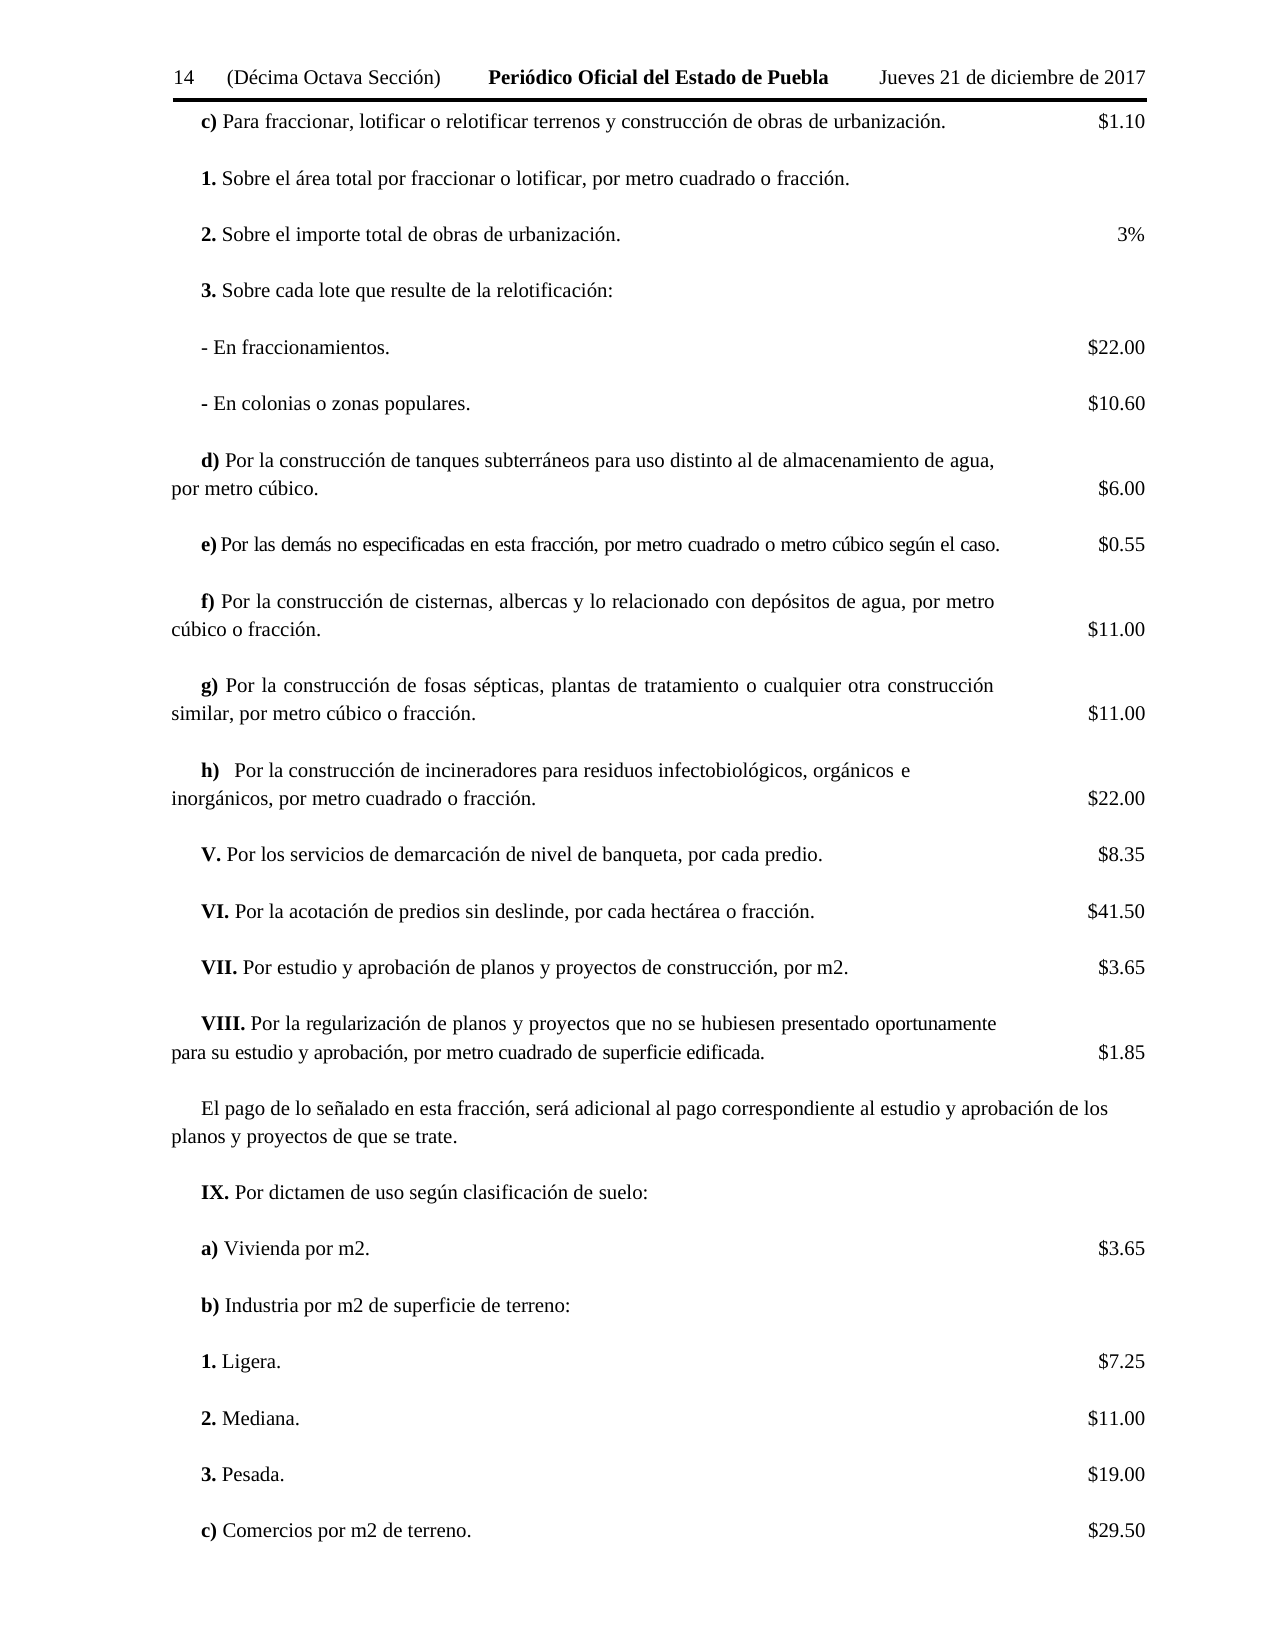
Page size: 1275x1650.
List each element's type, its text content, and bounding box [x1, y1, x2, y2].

list Mediana. $11.00 [201, 1406, 1171, 1429]
list Sobre el importe total de obras de urbanización. 3% [201, 222, 1171, 246]
text inorgánicos, por metro cuadrado o fracción. $22.00 [171, 786, 1171, 810]
list Comercios por m2 de terreno. $29.50 [201, 1518, 1171, 1542]
text por metro cúbico. $6.00 [171, 476, 1171, 500]
text - En colonias o zonas populares. $10.60 [201, 391, 1171, 415]
list Por dictamen de uso según clasificación de suelo: [201, 1180, 1171, 1204]
list Por estudio y aprobación de planos y proyectos de construcción, por m2. $3.65 [201, 955, 1171, 979]
list Industria por m2 de superficie de terreno: [201, 1293, 1171, 1317]
list Vivienda por m2. $3.65 [201, 1236, 1171, 1260]
list Por la acotación de predios sin deslinde, por cada hectárea o fracción. $41.50 [201, 899, 1171, 923]
list Por la construcción de fosas sépticas, plantas de tratamiento o cualquier otra construcción [201, 673, 1171, 697]
list Sobre el área total por fraccionar o lotificar, por metro cuadrado o fracción. [201, 166, 1171, 190]
list Sobre cada lote que resulte de la relotificación: [201, 278, 1171, 302]
list Por los servicios de demarcación de nivel de banqueta, por cada predio. $8.35 [201, 842, 1171, 866]
list Para fraccionar, lotificar o relotificar terrenos y construcción de obras de urbanización. $1.10 [201, 109, 1171, 133]
text - En fraccionamientos. $22.00 [201, 335, 1171, 359]
text para su estudio y aprobación, por metro cuadrado de superficie edificada. $1.85 [171, 1039, 1171, 1064]
list Por la construcción de cisternas, albercas y lo relacionado con depósitos de agua, por metro [201, 588, 1171, 613]
list Por la construcción de incineradores para residuos infectobiológicos, orgánicos e [201, 758, 1171, 782]
text similar, por metro cúbico o fracción. $11.00 [171, 701, 1171, 725]
list Por la construcción de tanques subterráneos para uso distinto al de almacenamiento de agua, [201, 448, 1171, 472]
text El pago de lo señalado en esta fracción, será adicional al pago correspondiente al estudio y aprobación de los planos y proyectos de que se trate. [171, 1096, 1125, 1148]
list Por la regularización de planos y proyectos que no se hubiesen presentado oportunamente [201, 1011, 1171, 1035]
text 3. Pesada. $19.00 [201, 1462, 1171, 1486]
list Ligera. $7.25 [201, 1349, 1171, 1373]
list Por las demás no especificadas en esta fracción, por metro cuadrado o metro cúbico según el caso. $0.55 [201, 532, 1171, 556]
text cúbico o fracción. $11.00 [171, 617, 1171, 641]
